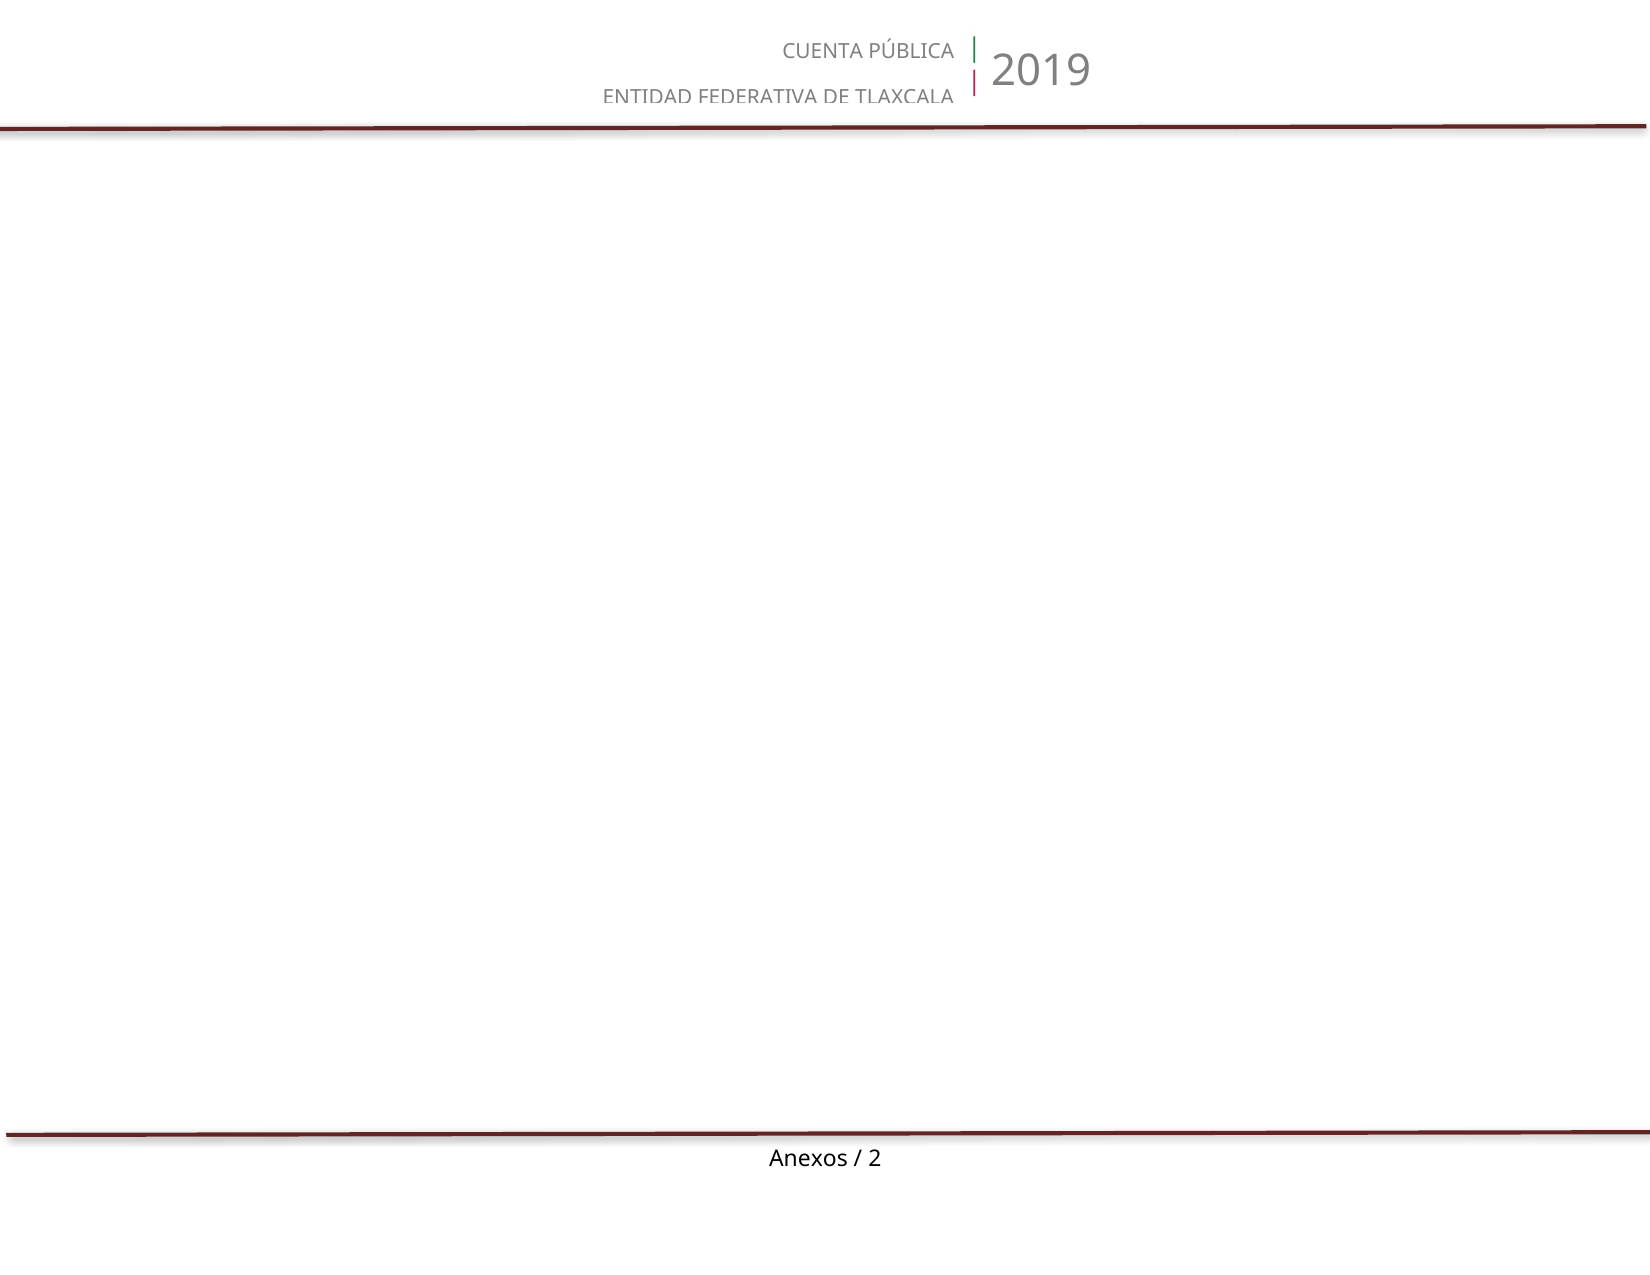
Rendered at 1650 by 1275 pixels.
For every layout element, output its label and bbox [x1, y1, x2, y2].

picture [968, 28, 985, 99]
